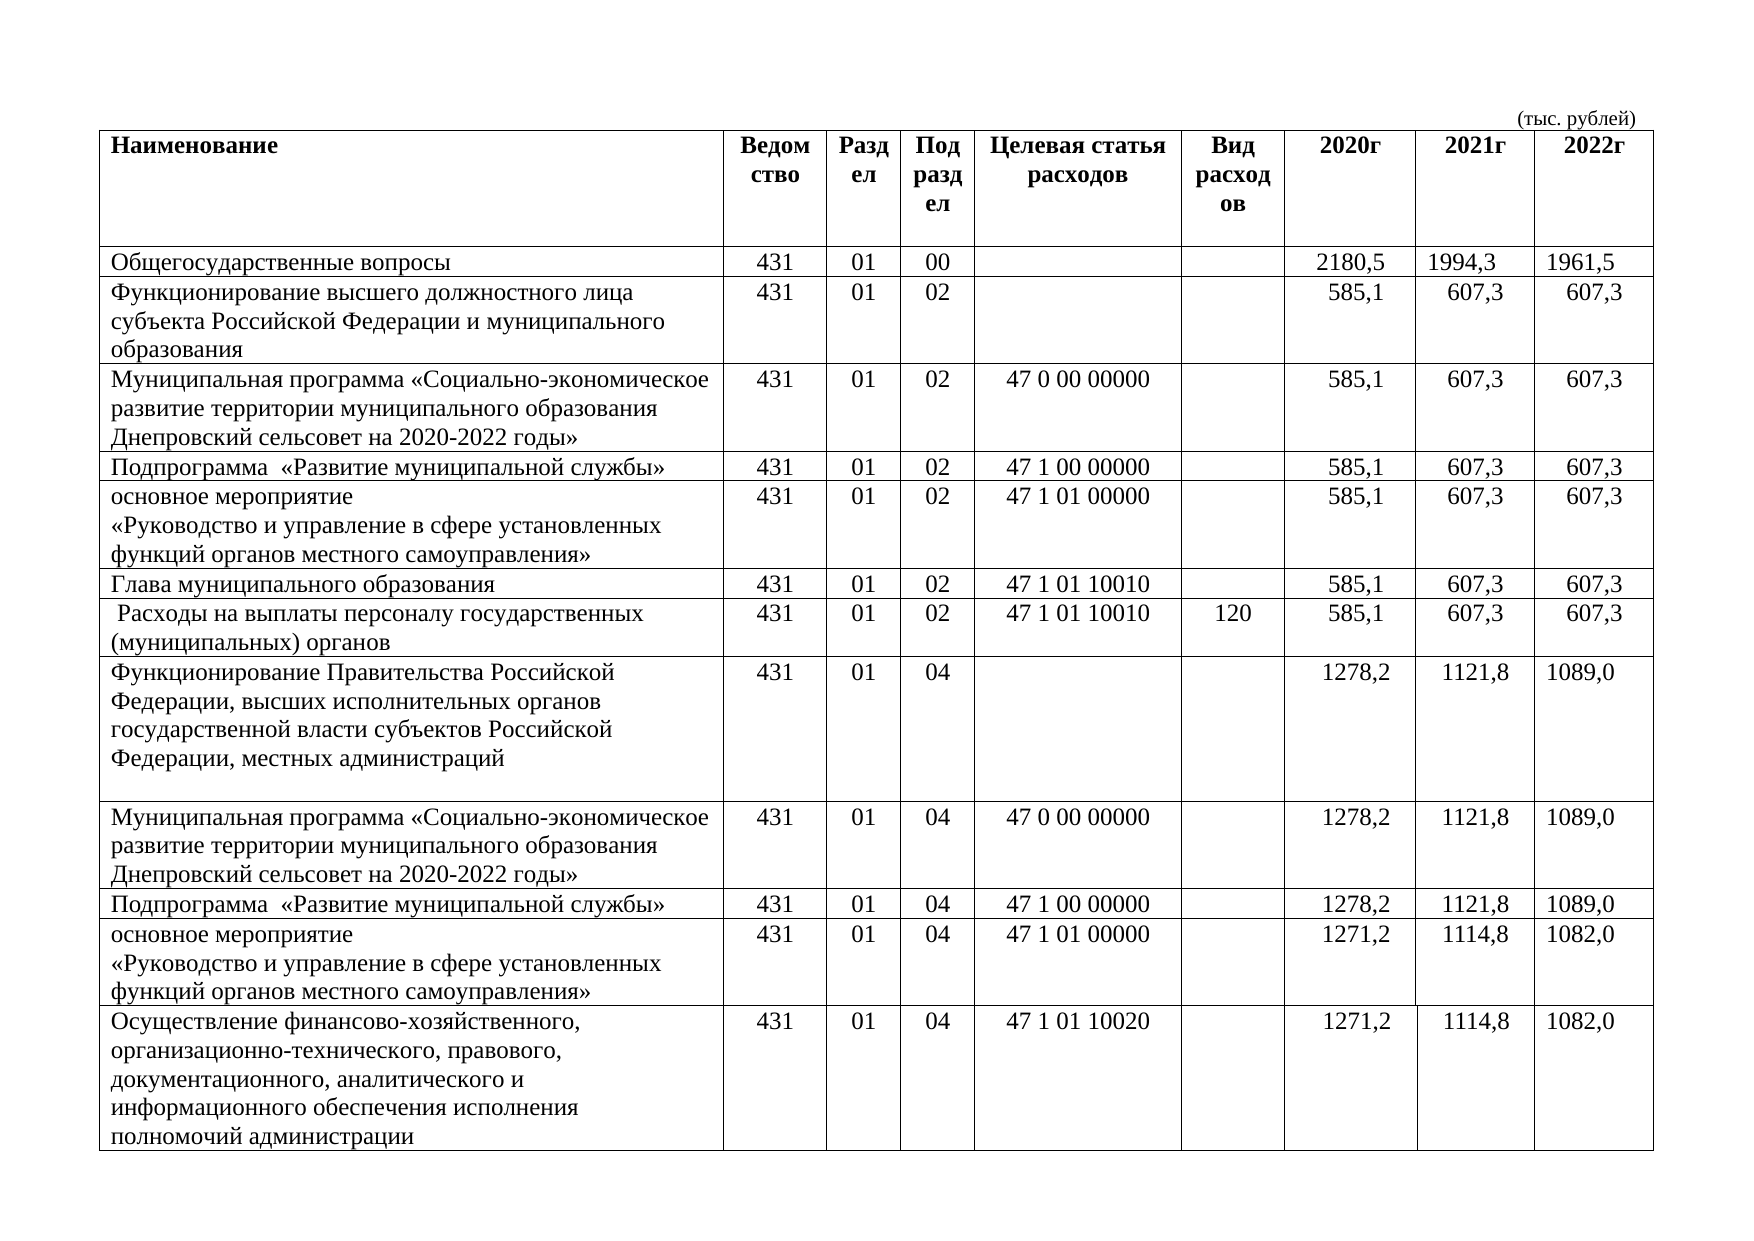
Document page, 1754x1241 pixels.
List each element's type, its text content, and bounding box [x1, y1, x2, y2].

table_header Наименование [100, 131, 723, 246]
table_cell 431 [724, 657, 826, 801]
table_cell 47 1 00 00000 [975, 889, 1181, 918]
table_cell 120 [1182, 599, 1284, 656]
table_cell 04 [901, 802, 974, 888]
table_cell 1089,0 [1535, 889, 1653, 918]
table_cell [1182, 889, 1284, 918]
table_cell Подпрограмма «Развитие муниципальной службы» [100, 889, 723, 918]
table_cell 431 [724, 802, 826, 888]
table_cell 02 [901, 569, 974, 597]
table_cell 01 [827, 277, 900, 363]
table_cell 1994,3 [1416, 247, 1534, 276]
table_cell 47 1 01 00000 [975, 919, 1181, 1005]
table_cell 585,1 [1285, 569, 1415, 597]
table_cell 47 1 01 10020 [975, 1006, 1181, 1150]
table_cell 01 [827, 889, 900, 918]
table_cell 01 [827, 452, 900, 480]
table_cell 01 [827, 802, 900, 888]
table_cell 607,3 [1416, 569, 1534, 597]
table_cell 1082,0 [1535, 1006, 1653, 1150]
table_cell [1182, 481, 1284, 568]
table_cell 1278,2 [1285, 802, 1415, 888]
table_cell 00 [901, 247, 974, 276]
table_header Ведомство [724, 131, 826, 246]
table_cell 01 [827, 657, 900, 801]
table_cell 431 [724, 277, 826, 363]
table_header 2020г [1285, 131, 1415, 246]
table_cell 01 [827, 481, 900, 568]
table_cell 607,3 [1416, 364, 1534, 451]
table_cell 607,3 [1535, 364, 1653, 451]
table_cell [1182, 364, 1284, 451]
table_cell Глава муниципального образования [100, 569, 723, 597]
table_cell [1182, 1006, 1284, 1150]
table_cell 1961,5 [1535, 247, 1653, 276]
table_cell 47 0 00 00000 [975, 802, 1181, 888]
table_cell 585,1 [1285, 277, 1415, 363]
table_cell 1082,0 [1535, 919, 1653, 1005]
table_cell Расходы на выплаты персоналу государственных (муниципальных) органов [100, 599, 723, 656]
table_cell [1182, 657, 1284, 801]
table_cell 2180,5 [1285, 247, 1415, 276]
table_cell основное мероприятие «Руководство и управление в сфере установленных функций органов местного самоуправления» [100, 481, 723, 568]
table_cell 47 1 00 00000 [975, 452, 1181, 480]
table_header Целевая статья расходов [975, 131, 1181, 246]
table_cell 1114,8 [1416, 919, 1534, 1005]
table_header 2021г [1416, 131, 1534, 246]
table_cell 607,3 [1535, 277, 1653, 363]
table_cell 47 1 01 10010 [975, 569, 1181, 597]
table_cell основное мероприятие «Руководство и управление в сфере установленных функций органов местного самоуправления» [100, 919, 723, 1005]
table_cell 607,3 [1535, 481, 1653, 568]
table_cell 04 [901, 889, 974, 918]
table_header 2022г [1535, 131, 1653, 246]
table_cell 02 [901, 364, 974, 451]
table_cell 01 [827, 247, 900, 276]
table_cell [1182, 247, 1284, 276]
table_cell 431 [724, 452, 826, 480]
table_header Вид расходов [1182, 131, 1284, 246]
table_cell [1182, 452, 1284, 480]
table_cell 01 [827, 364, 900, 451]
table_cell Функционирование Правительства Российской Федерации, высших исполнительных органов государственной власти субъектов Российской Федерации, местных администраций [100, 657, 723, 801]
table_cell 607,3 [1535, 569, 1653, 597]
table_cell Осуществление финансово-хозяйственного, организационно-технического, правового, документационного, аналитического и информационного обеспечения исполнения полномочий администрации [100, 1006, 723, 1150]
table_cell 585,1 [1285, 364, 1415, 451]
table_cell Муниципальная программа «Социально-экономическое развитие территории муниципального образования Днепровский сельсовет на 2020-2022 годы» [100, 802, 723, 888]
table_cell [1182, 802, 1284, 888]
table_cell 585,1 [1285, 599, 1415, 656]
table_cell [975, 657, 1181, 801]
table_cell 607,3 [1416, 599, 1534, 656]
table_cell 1121,8 [1416, 657, 1534, 801]
table_cell 431 [724, 247, 826, 276]
table_cell 1121,8 [1416, 889, 1534, 918]
table_cell [1182, 919, 1284, 1005]
table_cell 607,3 [1416, 481, 1534, 568]
table_cell 607,3 [1416, 452, 1534, 480]
table_cell Общегосударственные вопросы [100, 247, 723, 276]
table_cell 1278,2 [1285, 889, 1415, 918]
table_cell 47 1 01 00000 [975, 481, 1181, 568]
table_cell 01 [827, 599, 900, 656]
table_cell 01 [827, 569, 900, 597]
table_header Раздел [827, 131, 900, 246]
table_cell 02 [901, 277, 974, 363]
table_cell 1121,8 [1416, 802, 1534, 888]
table_cell 04 [901, 1006, 974, 1150]
table_cell 431 [724, 481, 826, 568]
table_cell 1278,2 [1285, 657, 1415, 801]
table_cell [1182, 569, 1284, 597]
table_cell 02 [901, 599, 974, 656]
table_cell 1114,8 [1418, 1006, 1534, 1150]
table_cell 01 [827, 1006, 900, 1150]
table_cell [975, 247, 1181, 276]
table_cell 04 [901, 657, 974, 801]
table_cell 431 [724, 599, 826, 656]
table_cell 1089,0 [1535, 802, 1653, 888]
table_cell 431 [724, 889, 826, 918]
table_cell 47 0 00 00000 [975, 364, 1181, 451]
table_cell 431 [724, 364, 826, 451]
table_cell 607,3 [1416, 277, 1534, 363]
table_cell Подпрограмма «Развитие муниципальной службы» [100, 452, 723, 480]
table_cell 585,1 [1285, 481, 1415, 568]
table_cell 1271,2 [1285, 1006, 1417, 1150]
table_cell [1182, 277, 1284, 363]
table_cell 1271,2 [1285, 919, 1415, 1005]
table_cell 585,1 [1285, 452, 1415, 480]
table_cell 04 [901, 919, 974, 1005]
table_header Подраздел [901, 131, 974, 246]
table_cell 431 [724, 569, 826, 597]
table_cell Функционирование высшего должностного лица субъекта Российской Федерации и муниципального образования [100, 277, 723, 363]
text (тыс. рублей) [118, 105, 1636, 129]
table_cell [975, 277, 1181, 363]
table_cell 02 [901, 481, 974, 568]
table_cell 607,3 [1535, 599, 1653, 656]
table_cell 01 [827, 919, 900, 1005]
table_cell 607,3 [1535, 452, 1653, 480]
table_cell 431 [724, 919, 826, 1005]
table_cell 1089,0 [1535, 657, 1653, 801]
table_cell 02 [901, 452, 974, 480]
table_cell 431 [724, 1006, 826, 1150]
table_cell Муниципальная программа «Социально-экономическое развитие территории муниципального образования Днепровский сельсовет на 2020-2022 годы» [100, 364, 723, 451]
table_cell 47 1 01 10010 [975, 599, 1181, 656]
